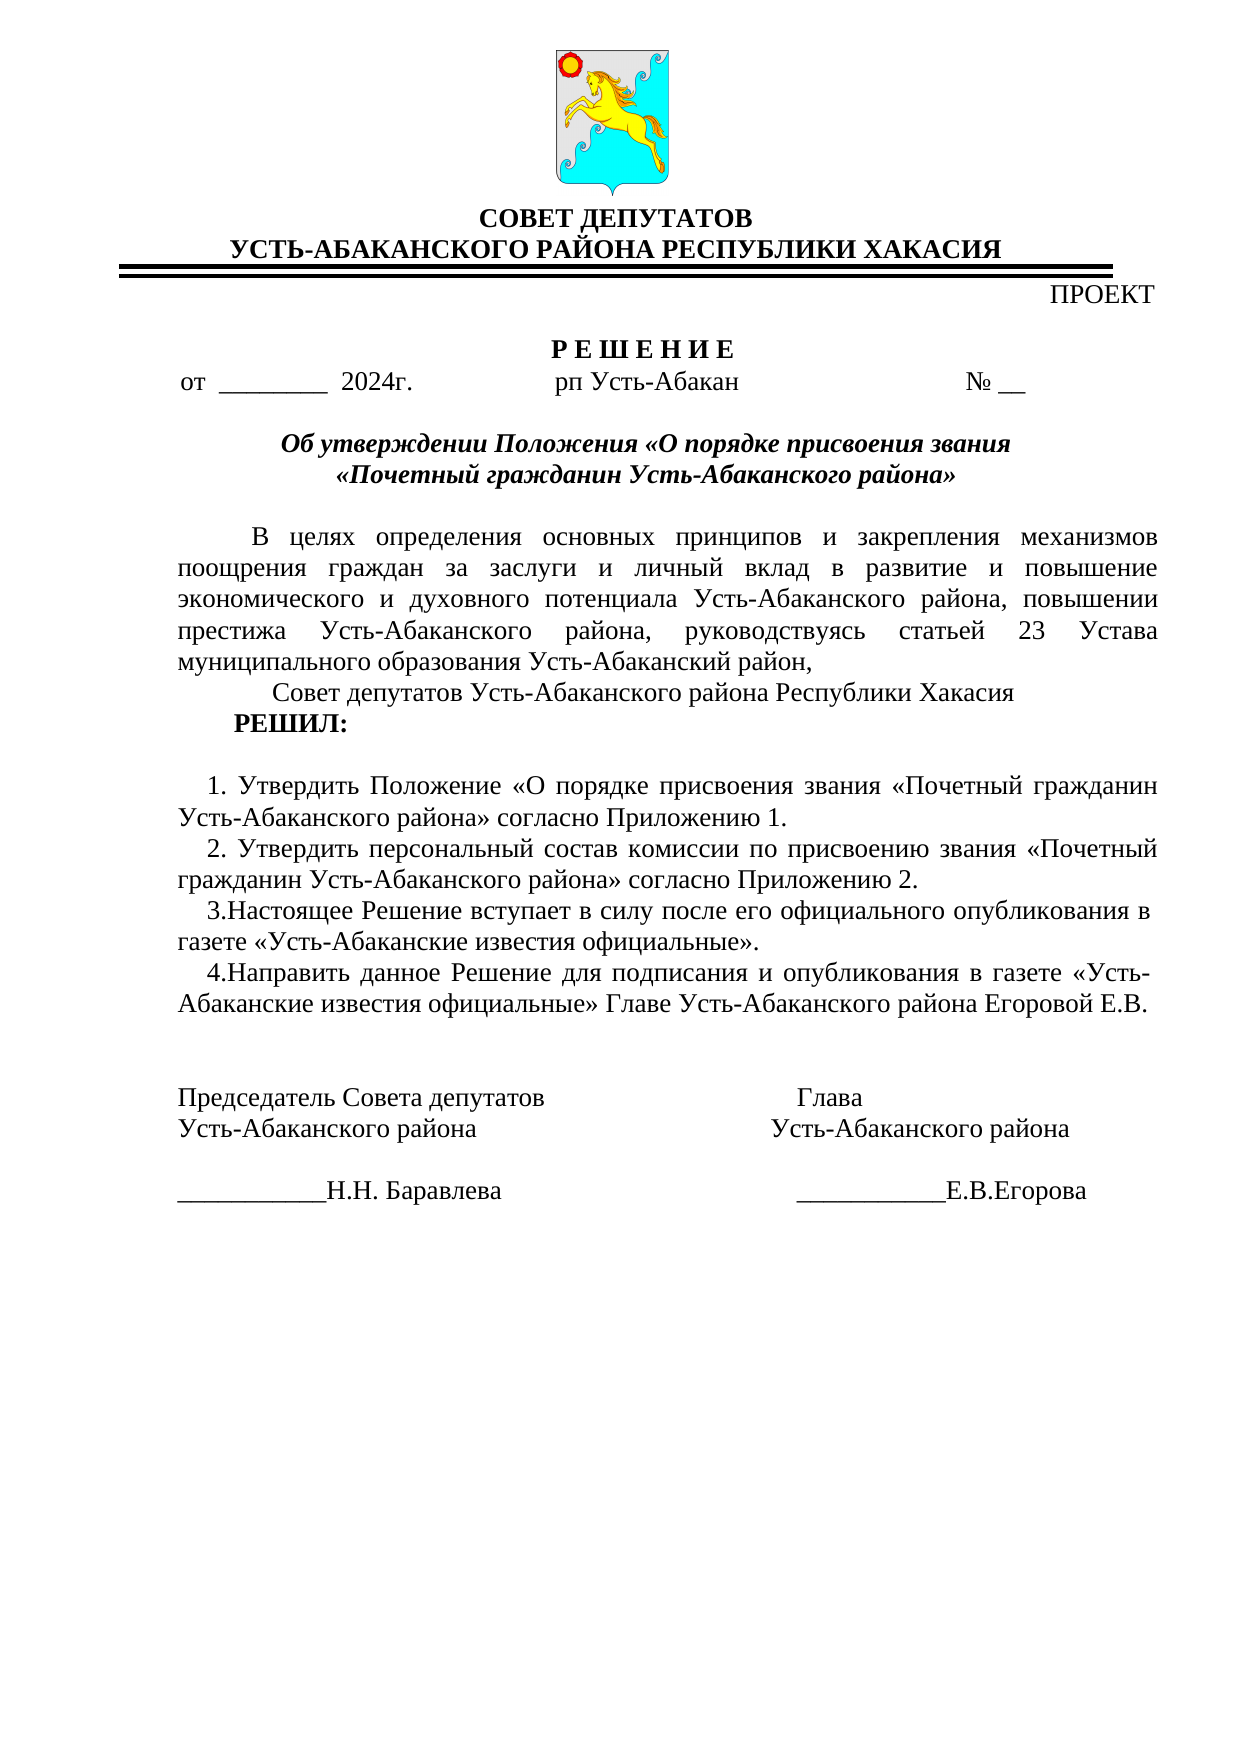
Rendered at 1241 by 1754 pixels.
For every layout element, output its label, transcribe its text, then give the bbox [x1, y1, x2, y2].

text 2. Утвердить персональный состав комиссии по присвоению звания «Почетный гражданин Усть-Абаканского района» согласно Приложению 2. [177, 832, 1159, 894]
table_header [119, 50, 1112, 171]
text 4.Направить данное Решение для подписания и опубликования в газете «Усть-Абаканские известия официальные» Главе Усть-Абаканского района Егоровой Е.В. [174, 956, 1152, 1019]
table_cell ПРОЕКТ [172, 264, 1166, 309]
text 1. Утвердить Положение «О порядке присвоения звания «Почетный гражданин Усть-Абаканского района» согласно Приложению 1. [177, 769, 1159, 832]
text «Почетный гражданин Усть-Абаканского района» [133, 458, 1159, 489]
text Усть-Абаканского района Усть-Абаканского района [177, 1112, 1152, 1143]
text Об утверждении Положения «О порядке присвоения звания [133, 427, 1159, 458]
text В целях определения основных принципов и закрепления механизмов поощрения граждан за заслуги и личный вклад в развитие и повышение экономического и духовного потенциала Усть-Абаканского района, повышении престижа Усть-Абаканского района, руководствуясь статьей 23 Устава муниципального образования Усть-Абаканский район, [177, 520, 1159, 676]
text Председатель Совета депутатов Глава [177, 1081, 1152, 1112]
text Совет депутатов Усть-Абаканского района Республики Хакасия [177, 676, 1152, 707]
text от ________ 2024г. рп Усть-Абакан № __ [133, 364, 1152, 396]
table_cell СОВЕТ ДЕПУТАТОВ УСТЬ-АБАКАНСКОГО РАЙОНА РЕСПУБЛИКИ ХАКАСИЯ [119, 171, 1112, 264]
text ___________Н.Н. Баравлева ___________Е.В.Егорова [177, 1174, 1152, 1206]
text Р Е Ш Е Н И Е [133, 333, 1152, 364]
text 3.Настоящее Решение вступает в силу после его официального опубликования в газете «Усть-Абаканские известия официальные». [174, 894, 1152, 956]
text РЕШИЛ: [177, 707, 1152, 738]
